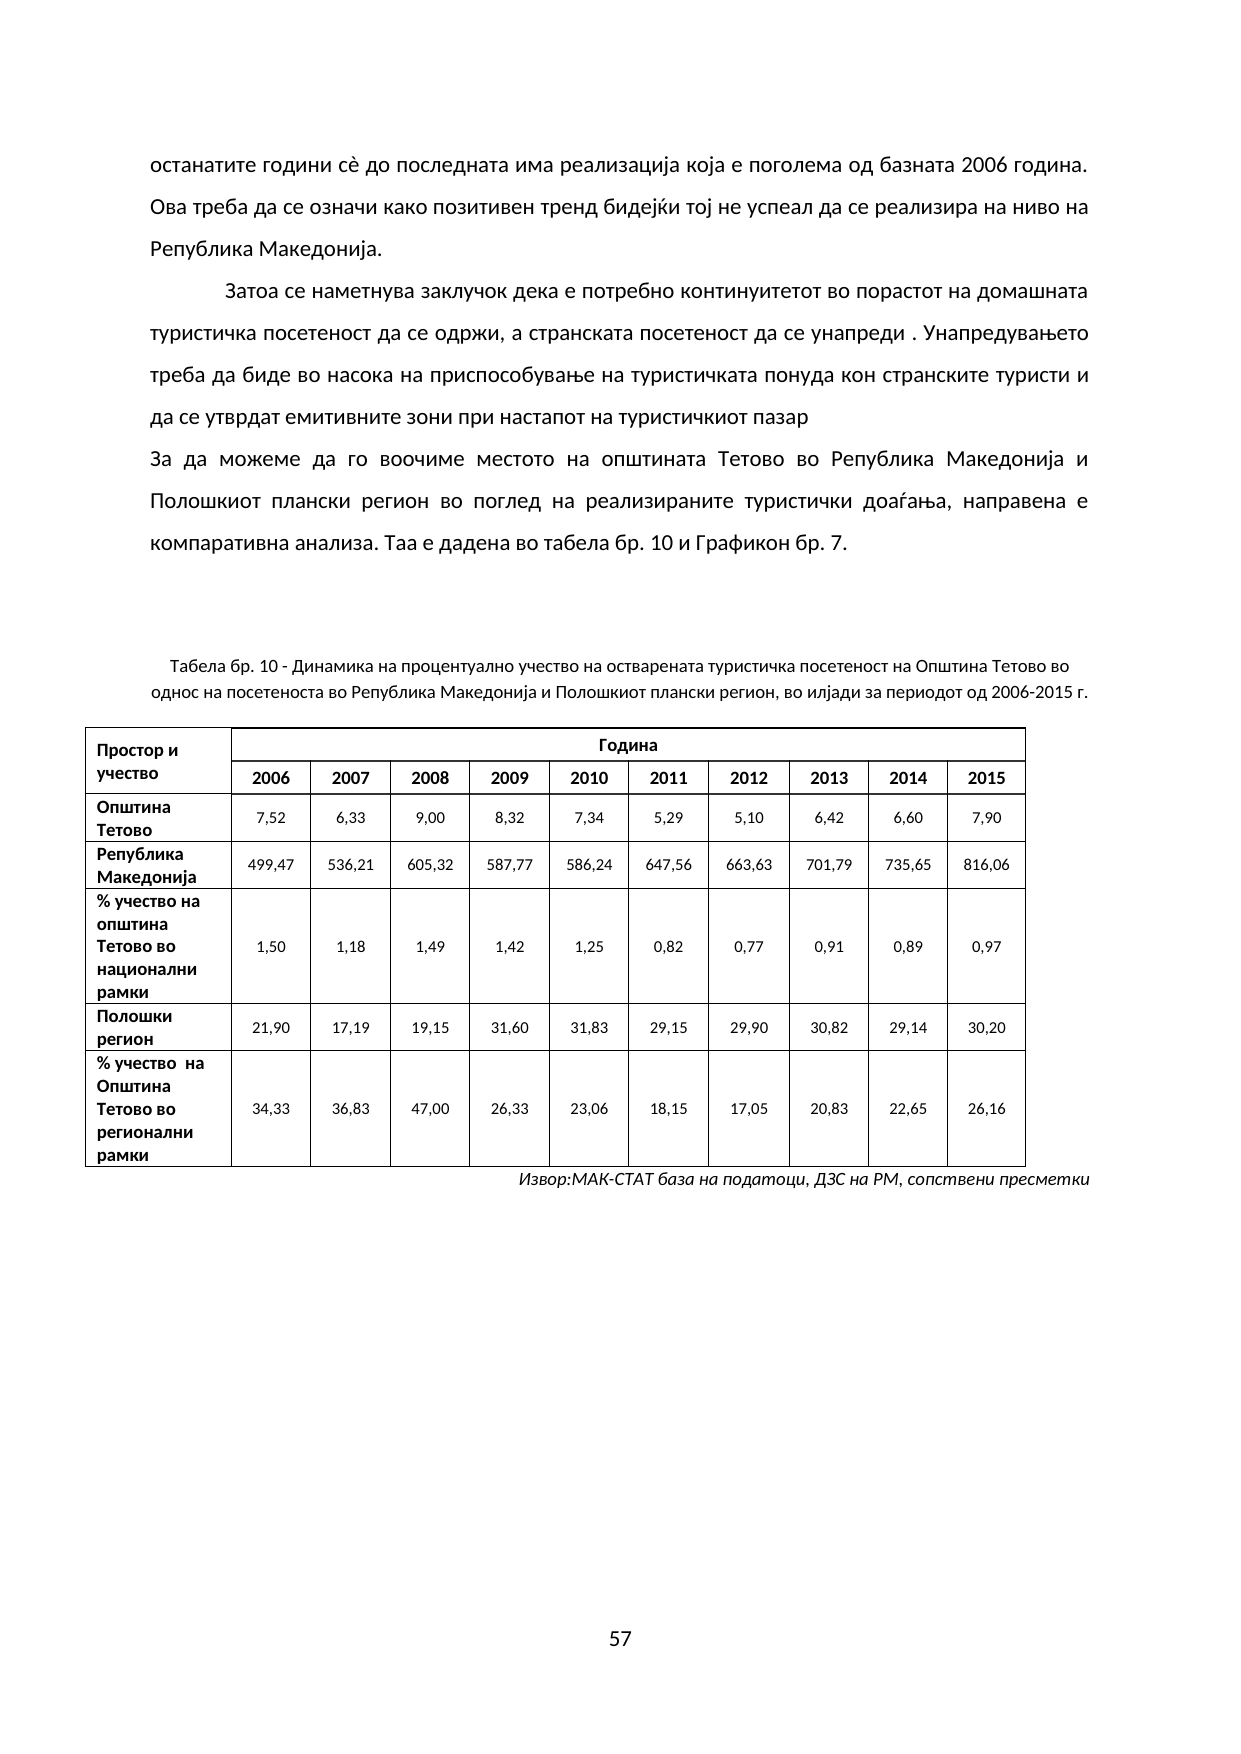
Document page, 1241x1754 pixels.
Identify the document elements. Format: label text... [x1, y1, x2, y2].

text Табела бр. 10 - Динамика на процентуално учество на остварената туристичка посетеност на Општина Тетово во однос на посетеноста во Република Македонија и Полошкиот плански регион, во илјади за периодот од 2006-2015 г. [150, 654, 1090, 703]
table_cell 30,20 [948, 1004, 1025, 1050]
table_cell 6,42 [790, 795, 868, 841]
table_cell 20,83 [790, 1051, 868, 1166]
table_cell 816,06 [948, 842, 1025, 888]
text Затоа се наметнува заклучок дека е потребно континуитетот во порастот на домашната туристичка посетеност да се одржи, а странската посетеност да се унапреди . Унапредувањето треба да биде во насока на приспособување на туристичката понуда кон странските туристи и да се утврдат емитивните зони при настапот на туристичкиот пазар [150, 276, 1090, 430]
table_cell 23,06 [550, 1051, 628, 1166]
table_cell 0,77 [709, 889, 789, 1003]
table_cell % учество на општина Тетово во национални рамки [86, 889, 231, 1003]
text За да можеме да го воочиме местото на општината Тетово во Република Македонија и Полошкиот плански регион во поглед на реализираните туристички доаѓања, направена е компаративна анализа. Таа е дадена во табела бр. 10 и Графикон бр. 7. [150, 444, 1090, 556]
table_cell 2010 [550, 762, 628, 793]
table_cell 30,82 [790, 1004, 868, 1050]
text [150, 150, 1090, 262]
table_cell 36,83 [311, 1051, 390, 1166]
table_cell Општина Тетово [86, 794, 231, 841]
table_cell 7,90 [948, 795, 1025, 841]
table_cell 0,89 [869, 889, 947, 1003]
table_cell 586,24 [550, 842, 628, 888]
table_cell 7,52 [232, 795, 310, 841]
table_cell 2013 [790, 762, 868, 793]
table_cell 2015 [948, 762, 1025, 793]
table_cell 7,34 [550, 795, 628, 841]
table_cell 1,50 [232, 889, 310, 1003]
table_cell 663,63 [709, 842, 789, 888]
table_cell 31,60 [470, 1004, 549, 1050]
table_cell 8,32 [470, 795, 549, 841]
table_cell 2008 [391, 762, 469, 793]
table_cell 5,10 [709, 795, 789, 841]
table_cell 2011 [629, 762, 708, 793]
table_cell 499,47 [232, 842, 310, 888]
table_cell 31,83 [550, 1004, 628, 1050]
table_cell 18,15 [629, 1051, 708, 1166]
table_cell 605,32 [391, 842, 469, 888]
table_cell 701,79 [790, 842, 868, 888]
text Извор:МАК-СТАТ база на податоци, ДЗС на РМ, сопствени пресметки [150, 1167, 1090, 1190]
table_cell Полошки регион [86, 1004, 231, 1050]
table_cell 26,16 [948, 1051, 1025, 1166]
table_cell 34,33 [232, 1051, 310, 1166]
table_cell 0,82 [629, 889, 708, 1003]
table_cell 1,42 [470, 889, 549, 1003]
table_cell 2012 [709, 762, 789, 793]
table_cell 6,33 [311, 795, 390, 841]
table_cell 735,65 [869, 842, 947, 888]
table_cell 1,25 [550, 889, 628, 1003]
table_header Простор и учество [86, 728, 231, 793]
table_cell 2006 [232, 762, 310, 793]
table_cell 2009 [470, 762, 549, 793]
table_cell 17,19 [311, 1004, 390, 1050]
table_cell 6,60 [869, 795, 947, 841]
table_cell 19,15 [391, 1004, 469, 1050]
table_cell 29,90 [709, 1004, 789, 1050]
table_cell % учество на Општина Тетово во регионални рамки [86, 1051, 231, 1166]
table_cell 1,49 [391, 889, 469, 1003]
table_cell 29,15 [629, 1004, 708, 1050]
table_cell 647,56 [629, 842, 708, 888]
table_cell 2007 [311, 762, 390, 793]
table_cell 29,14 [869, 1004, 947, 1050]
table_header Година [232, 729, 1025, 760]
table_cell 0,91 [790, 889, 868, 1003]
table_cell Република Македонија [86, 842, 231, 888]
table_cell 9,00 [391, 795, 469, 841]
table_cell 47,00 [391, 1051, 469, 1166]
table_cell 17,05 [709, 1051, 789, 1166]
table_cell 536,21 [311, 842, 390, 888]
table_cell 2014 [869, 762, 947, 793]
table_cell 21,90 [232, 1004, 310, 1050]
table_cell 0,97 [948, 889, 1025, 1003]
table_cell 22,65 [869, 1051, 947, 1166]
table_cell 587,77 [470, 842, 549, 888]
table_cell 26,33 [470, 1051, 549, 1166]
table_cell 1,18 [311, 889, 390, 1003]
table_cell 5,29 [629, 795, 708, 841]
